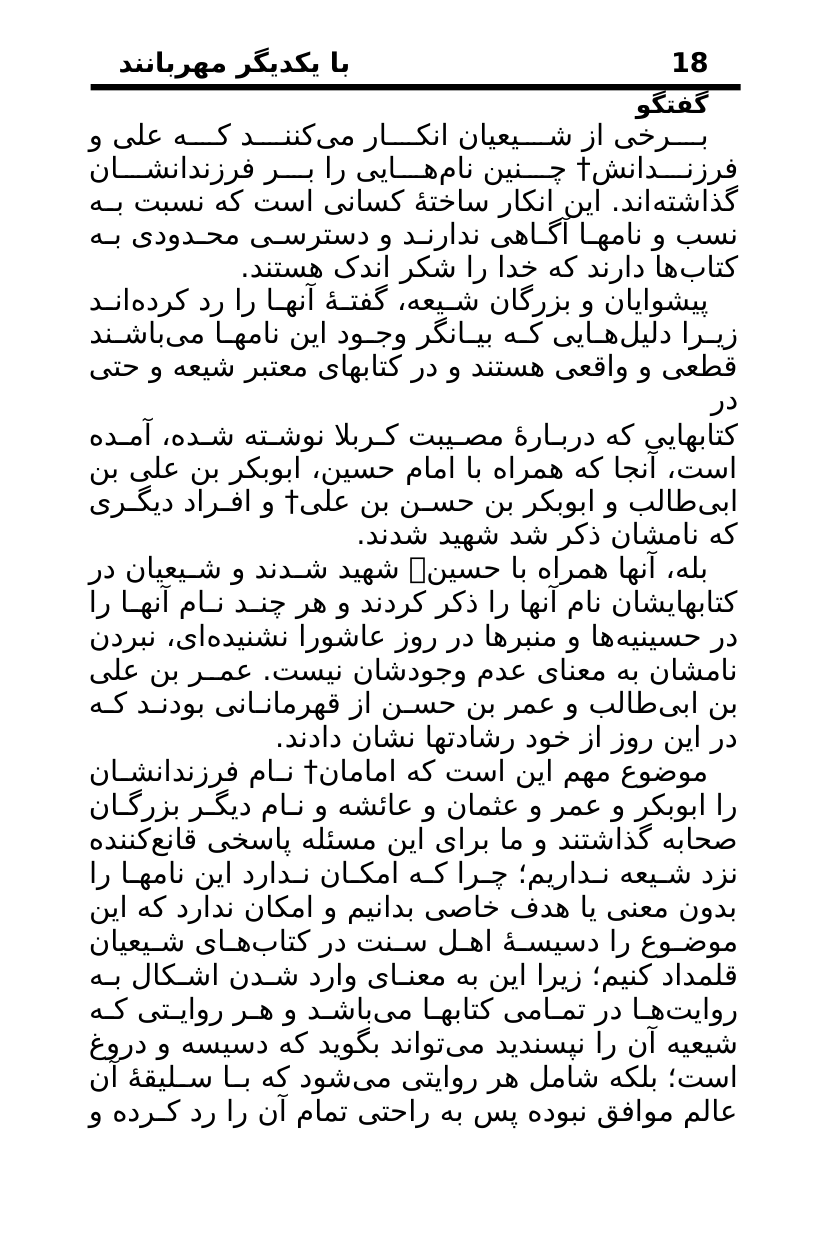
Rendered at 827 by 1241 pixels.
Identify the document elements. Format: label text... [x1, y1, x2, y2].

text پیشوایان و بزرگان شیعه، گفتهٔ آنها را رد کرده‌اند زیرا دلیل‌هایی که بیانگر وجود این نامها می‌باشند قطعی و واقعی هستند و در کتابهای معتبر شیعه و حتی در کتابهایی که دربارۀ مصیبت کربلا نوشته شده، آمده است، آنجا که همراه با امام حسین، ابوبکر بن علی بن ابی‌طالب و ابوبکر بن حسن بن علی† و افراد دیگری که نامشان ذکر شد شهید شدند. [89, 284, 738, 551]
text برخی از شیعیان انکار می‌کنند که علی و فرزندانش† چنین نام‌هایی را بر فرزندانشان گذاشته‌اند. این انکار ساختهٔ کسانی است که نسبت به نسب و نامها آگاهی ندارند و دسترسی محدودی به کتاب‌ها دارند که خدا را شکر اندک هستند. [89, 119, 738, 284]
text بله، آنها همراه با حسین شهید شدند و شیعیان در کتابهایشان نام آنها را ذکر کردند و هر چند نام‌ آنها را در حسینیه‌ها و منبرها در روز عاشورا نشنیده‌ای، نبردن نامشان به معنای عدم وجودشان نیست. عمر بن علی بن ابی‌طالب و عمر بن حسن از قهرمانانی بودند که در این روز از خود رشادتها نشان دادند. [89, 551, 738, 755]
text گفتگو [89, 91, 708, 119]
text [89, 755, 738, 1128]
